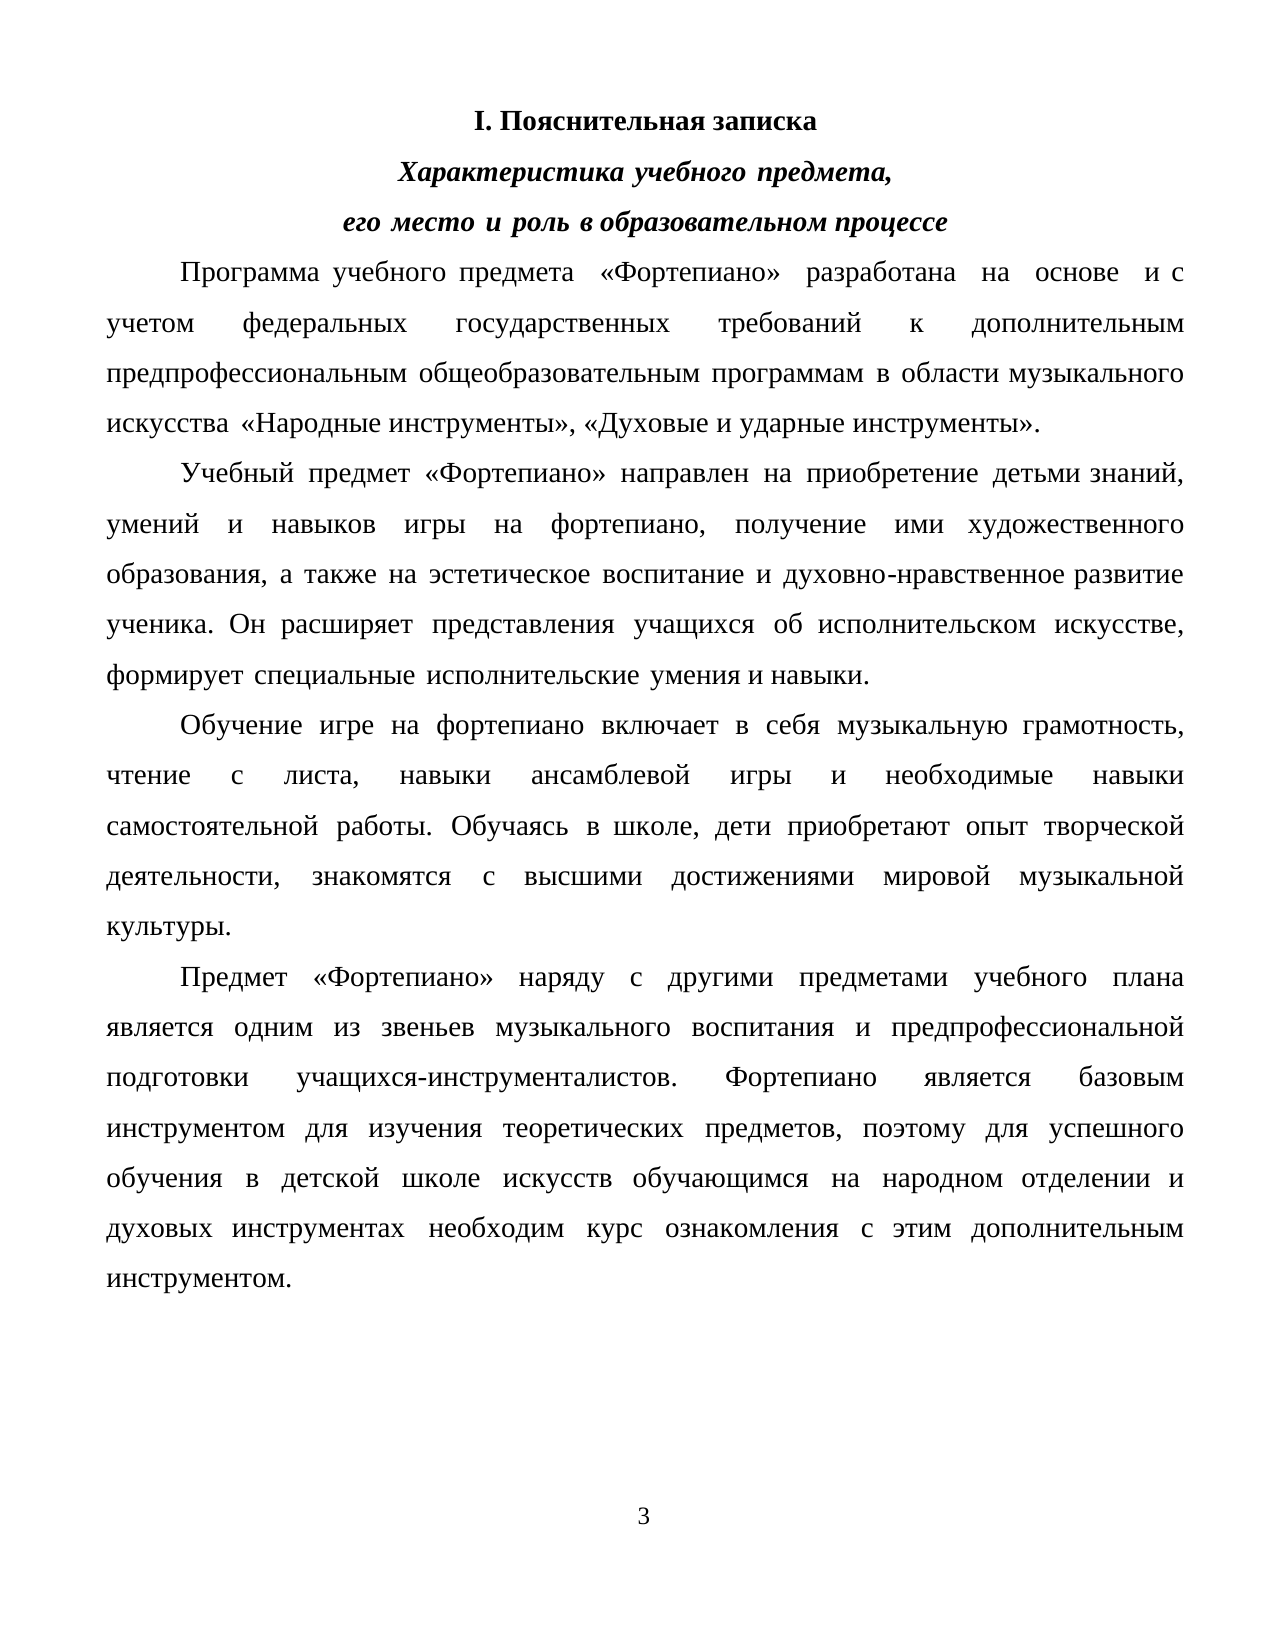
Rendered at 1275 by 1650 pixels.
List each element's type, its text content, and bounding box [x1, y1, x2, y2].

subtitle I. Пояснительная записка [106, 103, 1184, 137]
subtitle его место и роль в образовательном процессе [106, 204, 1184, 238]
text Учебный предмет «Фортепиано» направлен на приобретение детьми знаний, умений и навыков игры на фортепиано, получение ими художественного образования, а также на эстетическое воспитание и духовно-нравственное развитие ученика. Он расширяет представления учащихся об исполнительском искусстве, формирует специальные исполнительские умения и навыки. [106, 456, 1184, 690]
subtitle Характеристика учебного предмета, [106, 154, 1184, 187]
text Обучение игре на фортепиано включает в себя музыкальную грамотность, чтение с листа, навыки ансамблевой игры и необходимые навыки самостоятельной работы. Обучаясь в школе, дети приобретают опыт творческой деятельности, знакомятся с высшими достижениями мировой музыкальной культуры. [106, 707, 1184, 942]
text Программа учебного предмета «Фортепиано» разработана на основе и с учетом федеральных государственных требований к дополнительным предпрофессиональным общеобразовательным программам в области музыкального искусства «Народные инструменты», «Духовые и ударные инструменты». [106, 254, 1184, 439]
text Предмет «Фортепиано» наряду с другими предметами учебного плана является одним из звеньев музыкального воспитания и предпрофессиональной подготовки учащихся-инструменталистов. Фортепиано является базовым инструментом для изучения теоретических предметов, поэтому для успешного обучения в детской школе искусств обучающимся на народном отделении и духовых инструментах необходим курс ознакомления с этим дополнительным инструментом. [106, 959, 1184, 1294]
